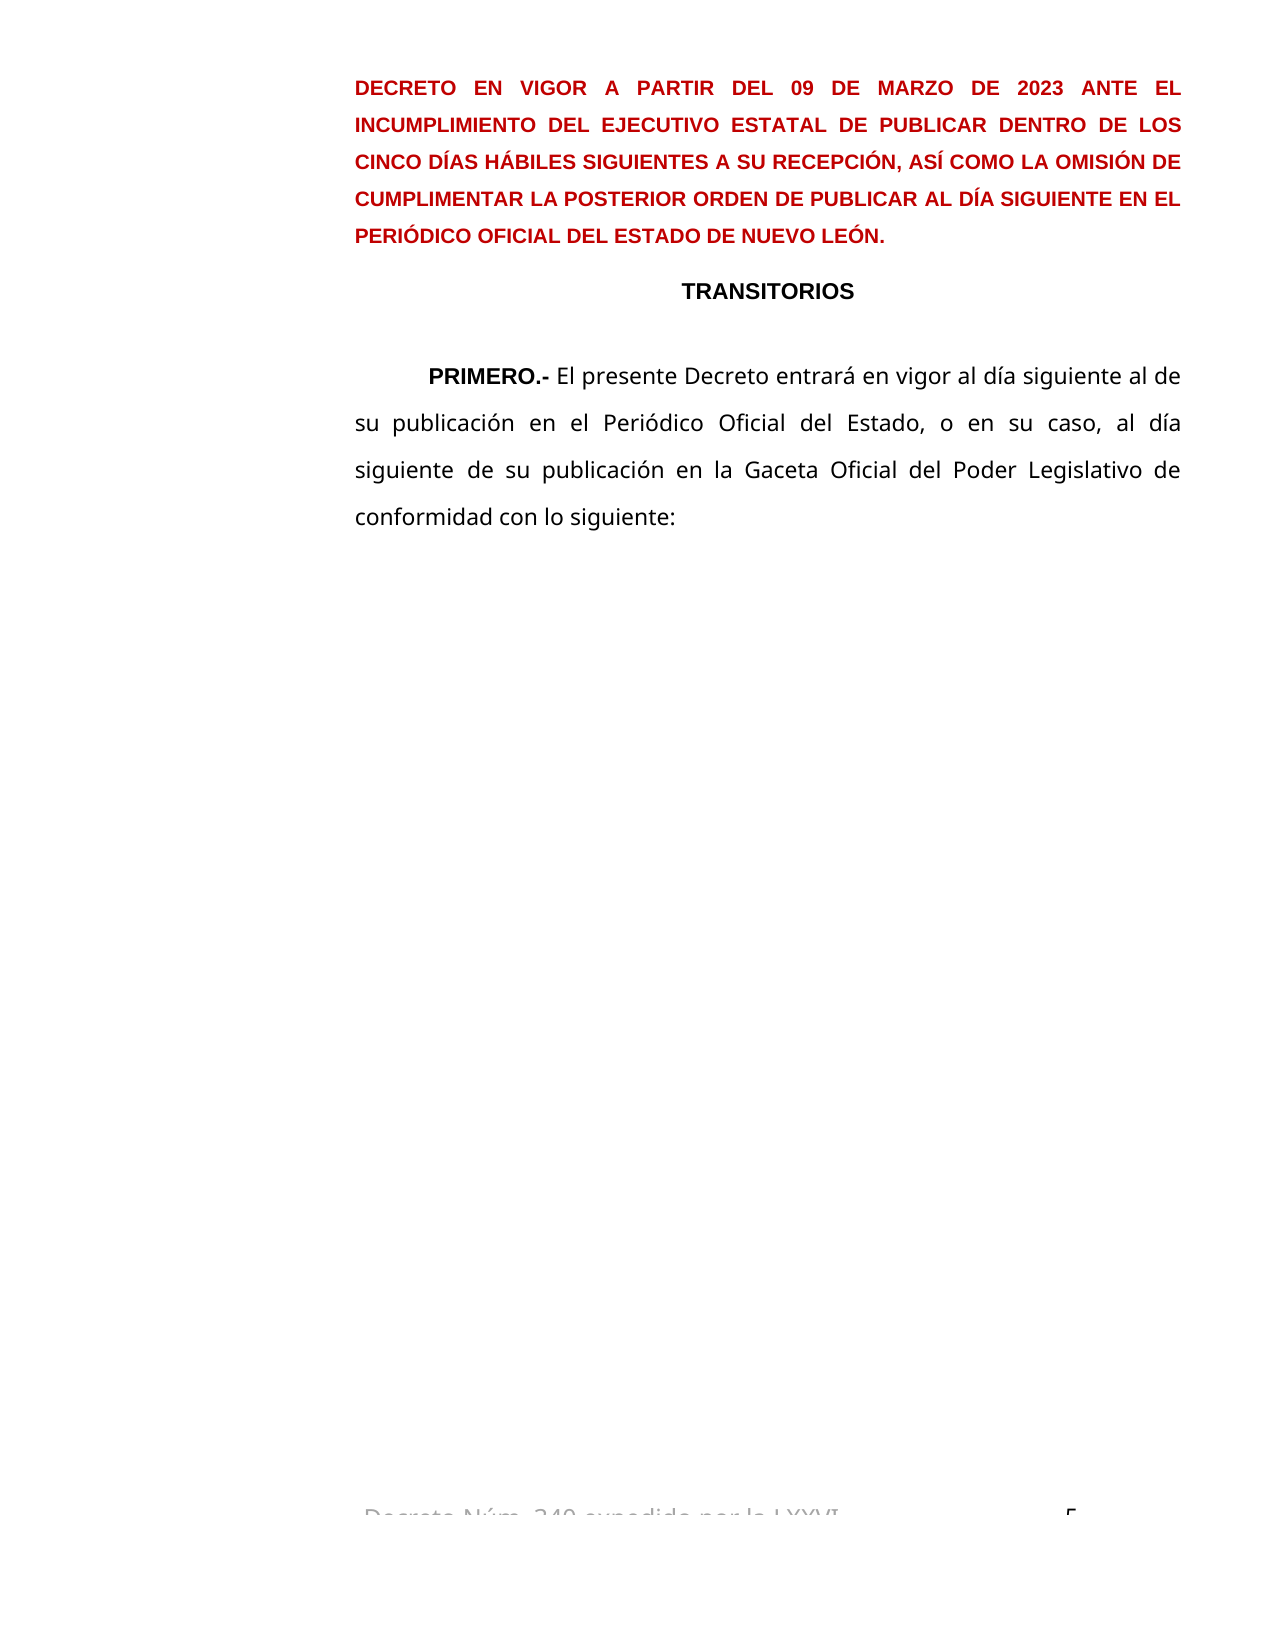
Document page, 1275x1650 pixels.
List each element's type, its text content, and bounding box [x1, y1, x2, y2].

text PRIMERO.- El presente Decreto entrará en vigor al día siguiente al de su publicación en el Periódico Oficial del Estado, o en su caso, al día siguiente de su publicación en la Gaceta Oficial del Poder Legislativo de conformidad con lo siguiente: [354, 359, 1182, 532]
subtitle TRANSITORIOS [342, 278, 1194, 304]
